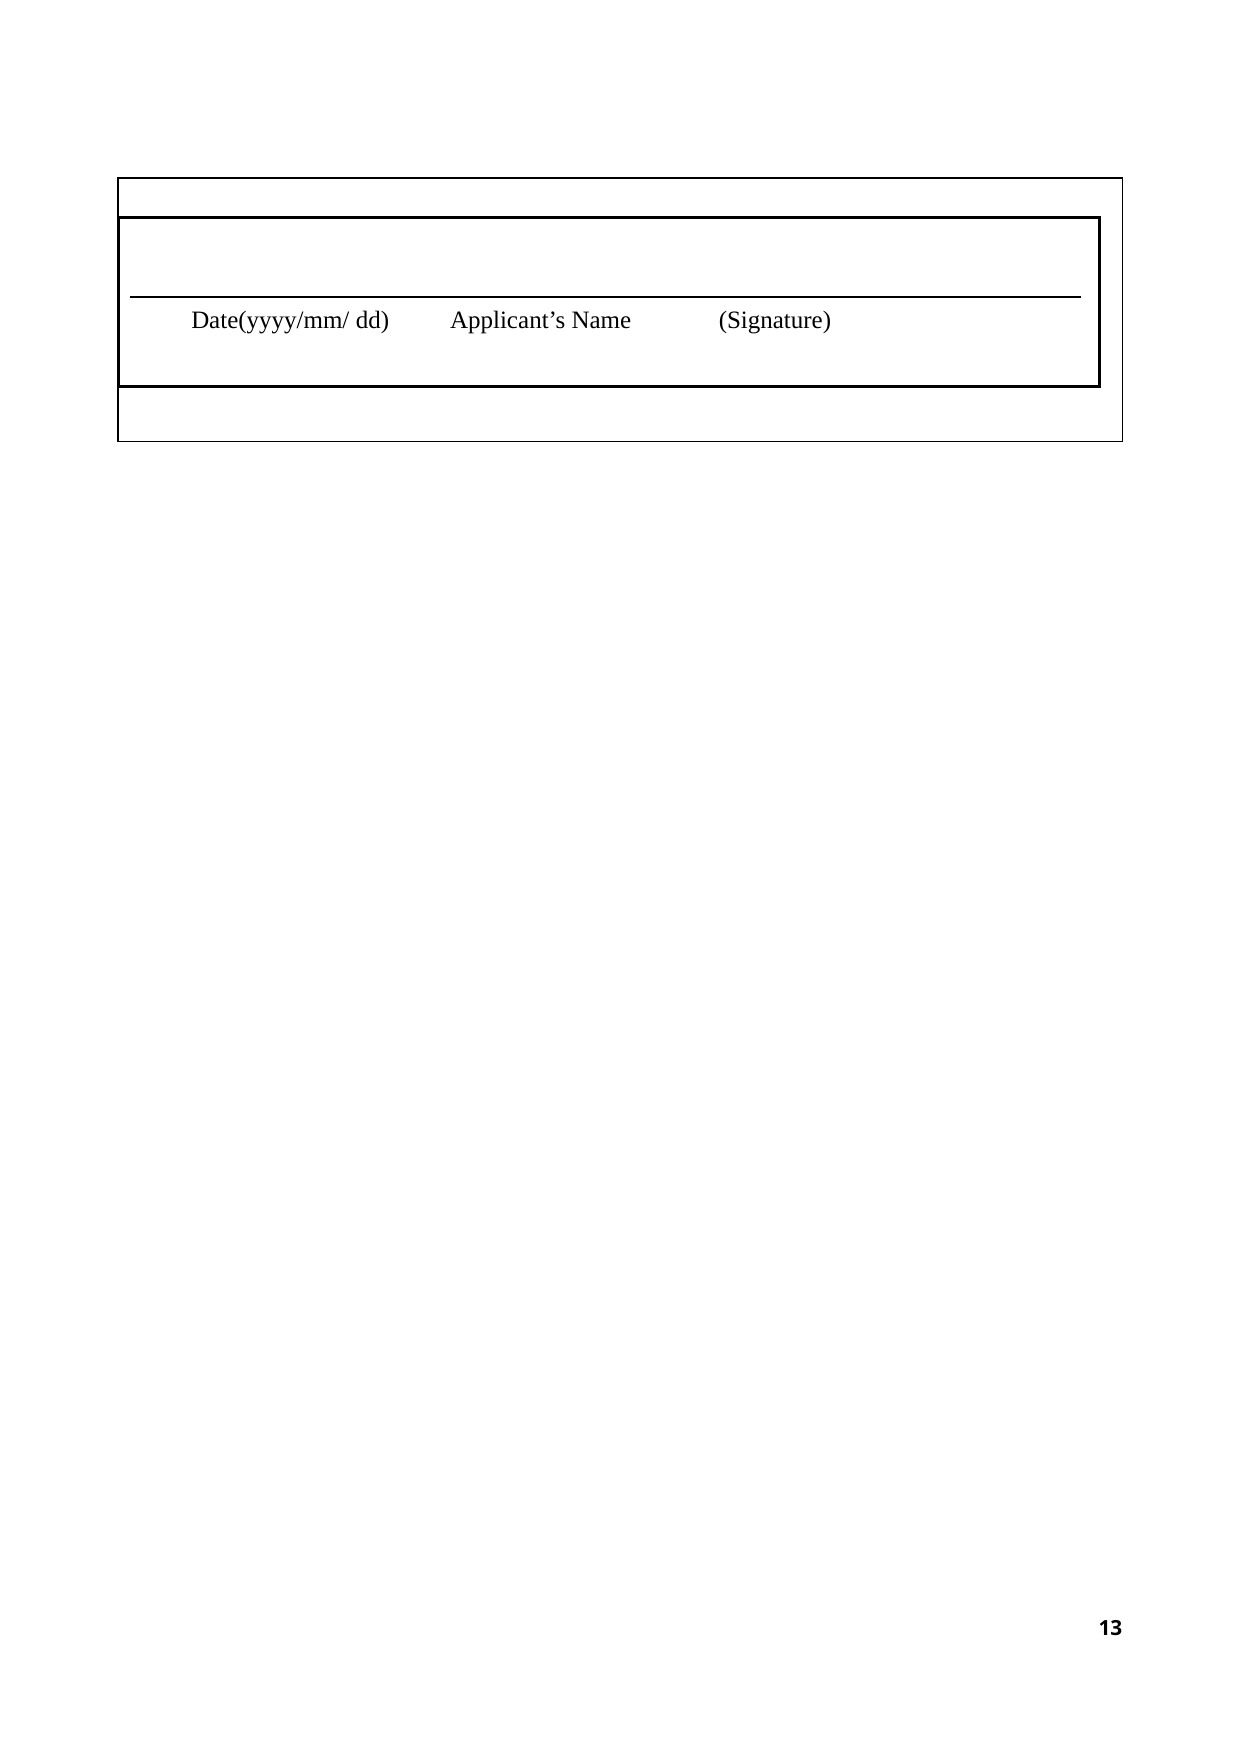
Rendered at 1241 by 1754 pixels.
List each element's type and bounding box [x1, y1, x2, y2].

table_header [119, 179, 1122, 441]
